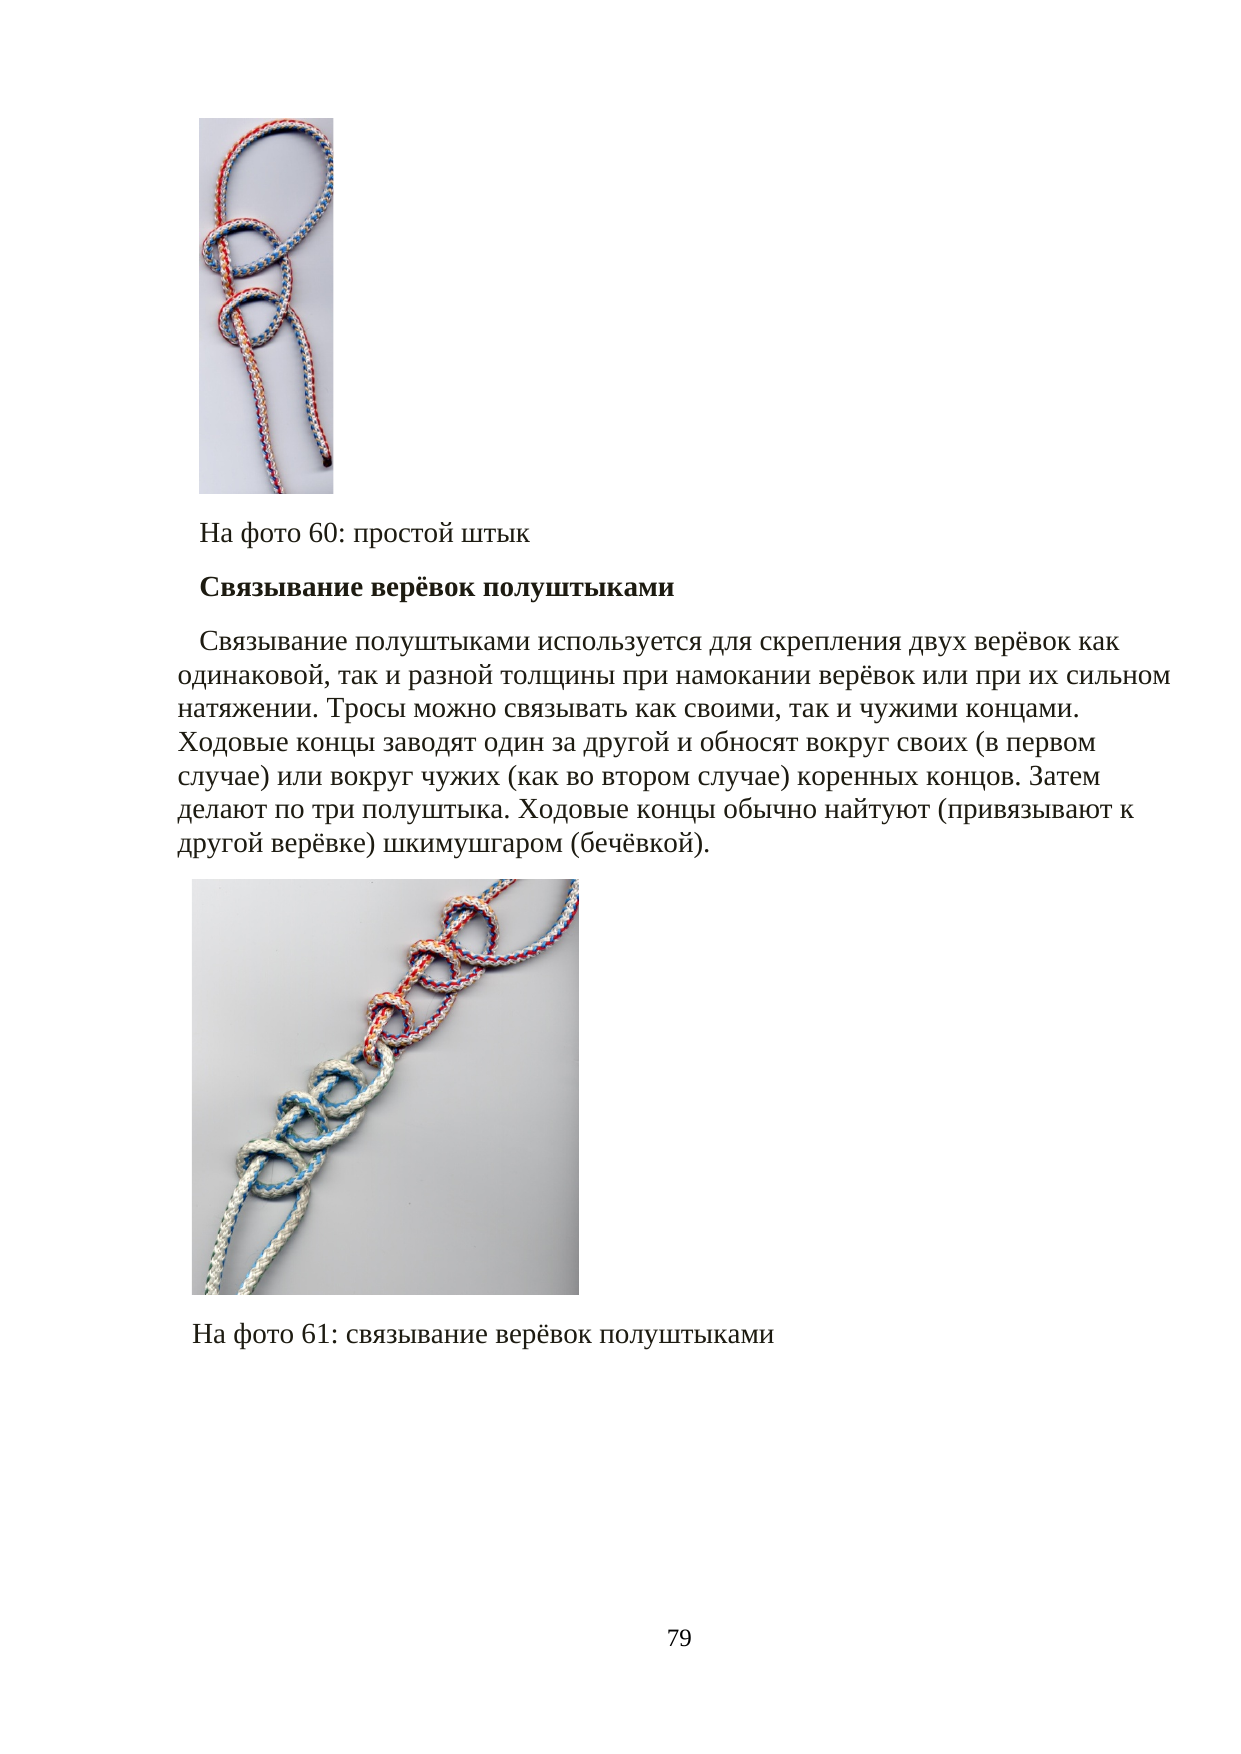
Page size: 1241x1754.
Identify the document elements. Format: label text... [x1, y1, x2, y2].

text На фото 61: связывание верёвок полуштыками [177, 1316, 1181, 1349]
text Связывание полуштыками используется для скрепления двух верёвок как одинаковой, так и разной толщины при намокании верёвок или при их сильном натяжении. Тросы можно связывать как своими, так и чужими концами. Ходовые концы заводят один за другой и обносят вокруг своих (в первом случае) или вокруг чужих (как во втором случае) коренных концов. Затем делают по три полуштыка. Ходовые концы обычно найтуют (привязывают к другой верёвке) шкимушгаром (бечёвкой). [177, 623, 1181, 858]
text Связывание верёвок полуштыками [177, 569, 1181, 603]
picture [191, 879, 579, 1295]
text На фото 60: простой штык [177, 515, 1181, 548]
picture [199, 118, 334, 494]
